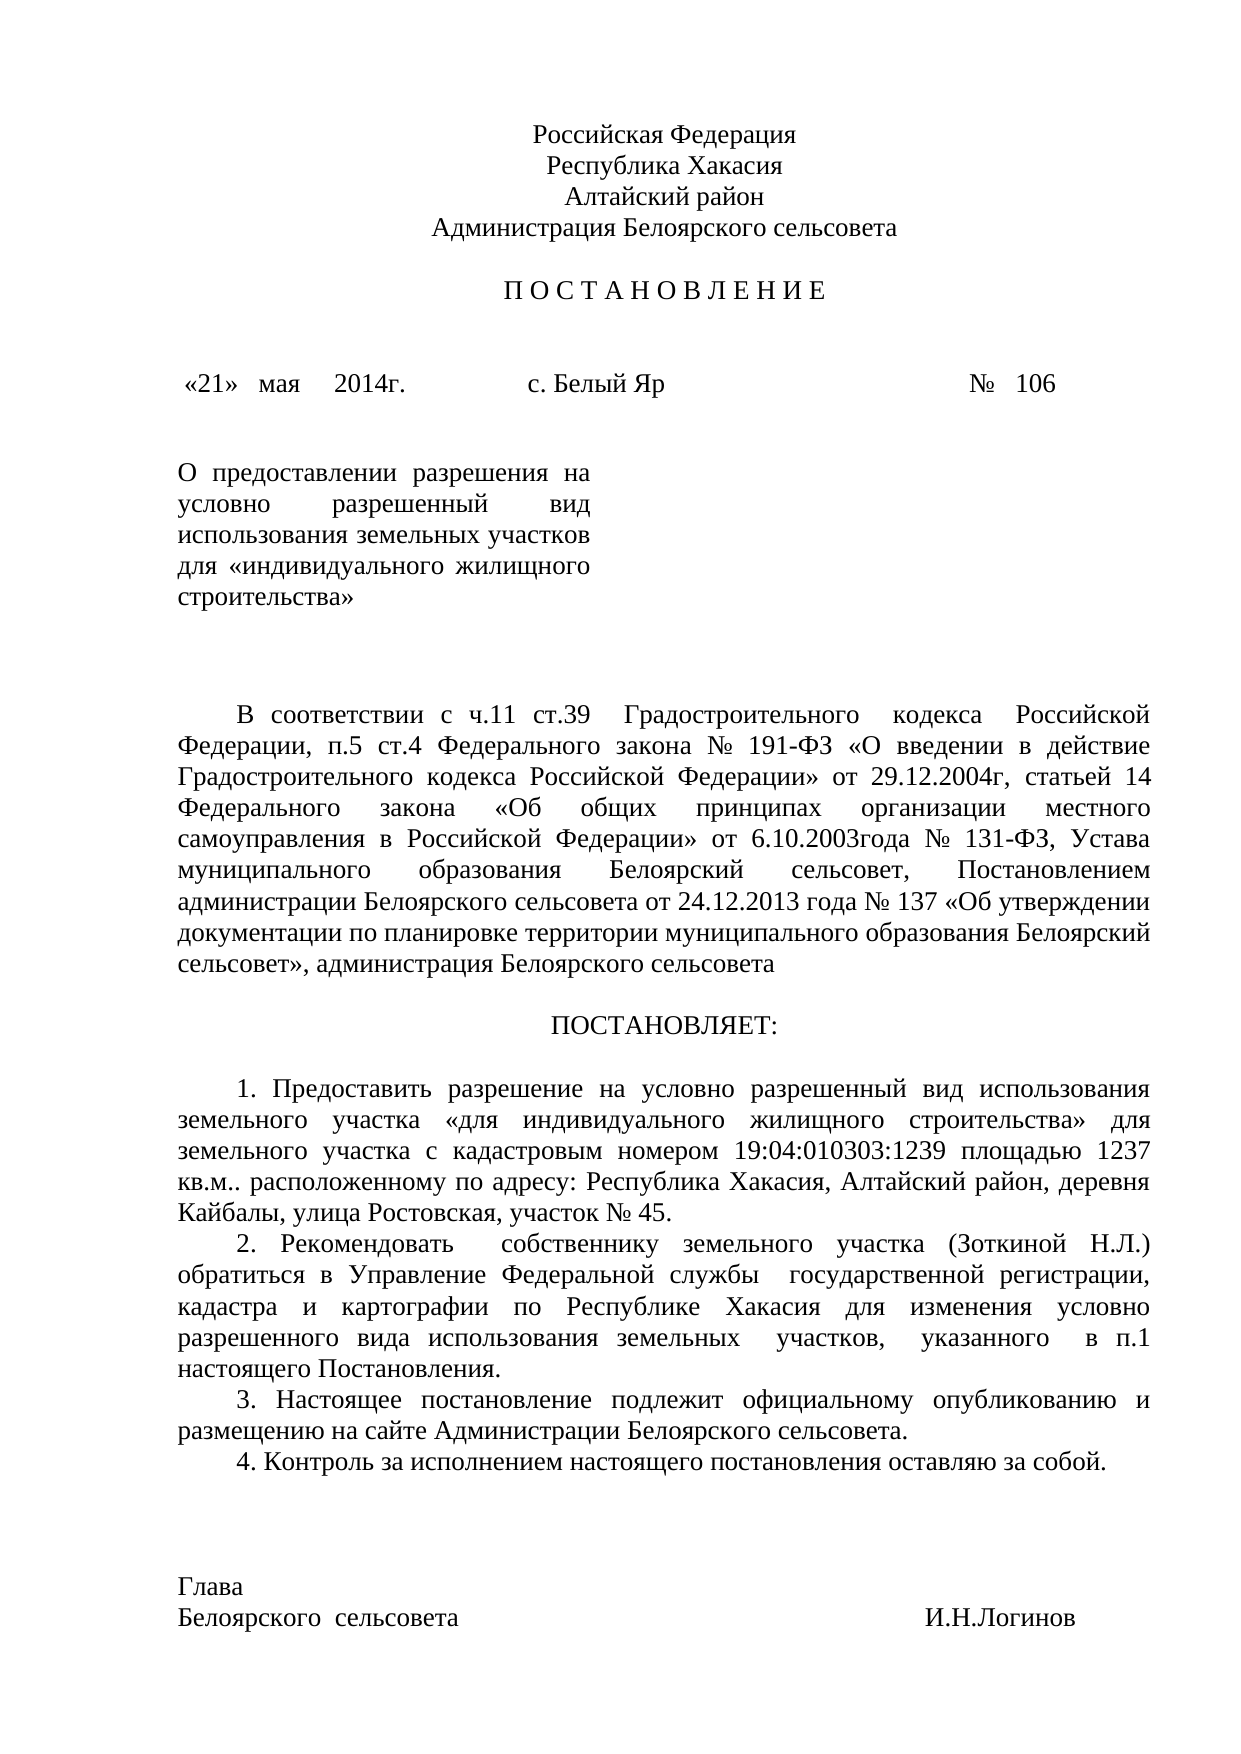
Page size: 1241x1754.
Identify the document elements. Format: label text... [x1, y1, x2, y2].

text Республика Хакасия [177, 149, 1152, 180]
text 1. Предоставить разрешение на условно разрешенный вид использования земельного участка «для индивидуального жилищного строительства» для земельного участка с кадастровым номером 19:04:010303:1239 площадью 1237 кв.м.. расположенному по адресу: Республика Хакасия, Алтайский район, деревня Кайбалы, улица Ростовская, участок № 45. [177, 1072, 1152, 1227]
text О предоставлении разрешения на условно разрешенный вид использования земельных участков для «индивидуального жилищного строительства» [177, 456, 591, 612]
text Алтайский район [177, 180, 1152, 212]
subtitle П О С Т А Н О В Л Е Н И Е [177, 274, 1152, 305]
text 4. Контроль за исполнением настоящего постановления оставляю за собой. [177, 1445, 1152, 1477]
text Администрация Белоярского сельсовета [177, 212, 1152, 243]
text В соответствии с ч.11 ст.39 Градостроительного кодекса Российской Федерации, п.5 ст.4 Федерального закона № 191-ФЗ «О введении в действие Градостроительного кодекса Российской Федерации» от 29.12.2004г, статьей 14 Федерального закона «Об общих принципах организации местного самоуправления в Российской Федерации» от 6.10.2003года № 131-ФЗ, Устава муниципального образования Белоярский сельсовет, Постановлением администрации Белоярского сельсовета от 24.12.2013 года № 137 «Об утверждении документации по планировке территории муниципального образования Белоярский сельсовет», администрация Белоярского сельсовета [177, 698, 1152, 978]
text «21» мая 2014г. с. Белый Яр № 106 [177, 367, 1152, 398]
text ПОСТАНОВЛЯЕТ: [177, 1009, 1152, 1041]
text 3. Настоящее постановление подлежит официальному опубликованию и размещению на сайте Администрации Белоярского сельсовета. [177, 1383, 1152, 1445]
text 2. Рекомендовать собственнику земельного участка (Зоткиной Н.Л.) обратиться в Управление Федеральной службы государственной регистрации, кадастра и картографии по Республике Хакасия для изменения условно разрешенного вида использования земельных участков, указанного в п.1 настоящего Постановления. [177, 1227, 1152, 1383]
text Глава [177, 1570, 1152, 1601]
text Российская Федерация [177, 118, 1152, 149]
text Белоярского сельсовета И.Н.Логинов [177, 1601, 1152, 1632]
